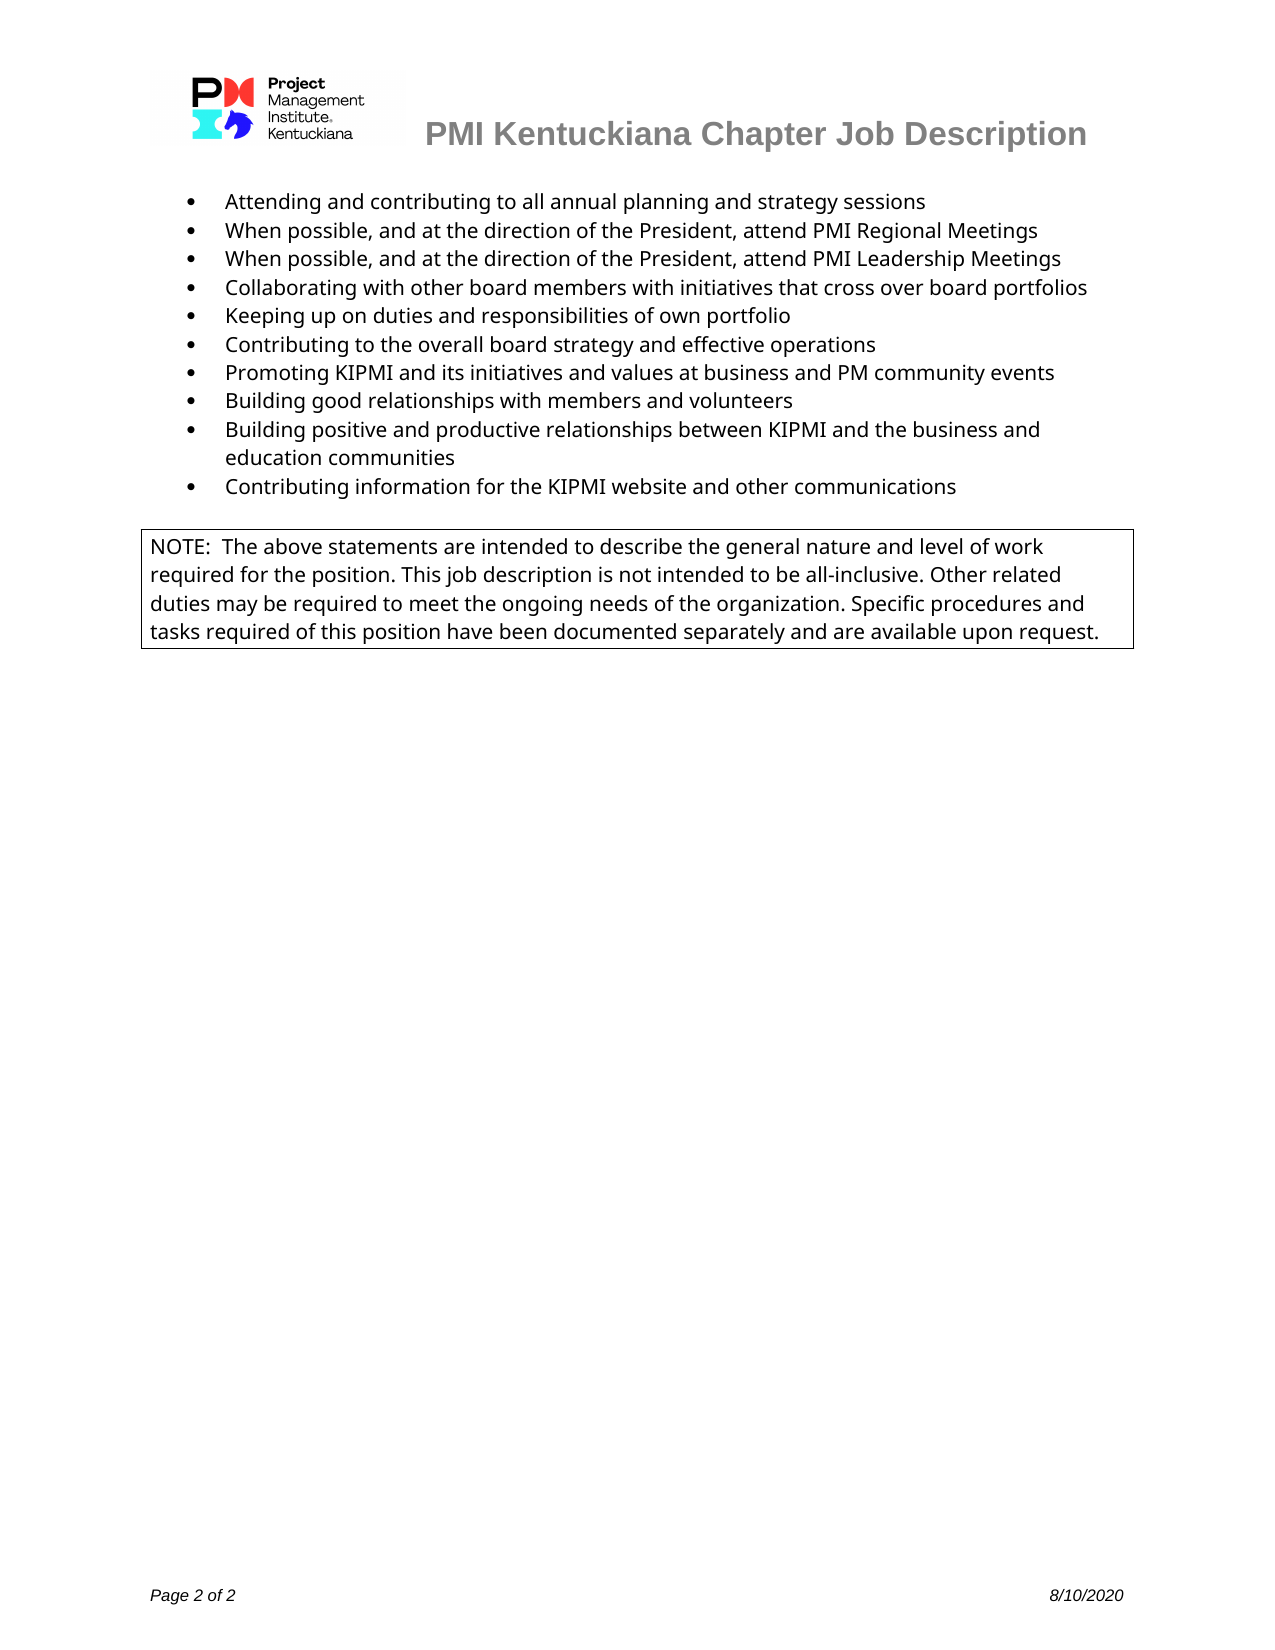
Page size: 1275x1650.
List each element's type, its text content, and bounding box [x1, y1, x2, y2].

list Building good relationships with members and volunteers [187, 387, 1125, 415]
list Contributing information for the KIPMI website and other communications [187, 472, 1125, 500]
list When possible, and at the direction of the President, attend PMI Leadership Meetings [187, 244, 1125, 273]
list Collaborating with other board members with initiatives that cross over board portfolios [187, 273, 1125, 301]
list Keeping up on duties and responsibilities of own portfolio [187, 301, 1125, 330]
list Promoting KIPMI and its initiatives and values at business and PM community events [187, 358, 1125, 387]
list When possible, and at the direction of the President, attend PMI Regional Meetings [187, 216, 1125, 244]
list Building positive and productive relationships between KIPMI and the business and education communities [187, 415, 1125, 472]
list Contributing to the overall board strategy and effective operations [187, 330, 1125, 358]
text NOTE: The above statements are intended to describe the general nature and level of work required for the position. This job description is not intended to be all-inclusive. Other related duties may be required to meet the ongoing needs of the organization. Specific procedures and tasks required of this position have been documented separately and are available upon request. [142, 530, 1133, 648]
picture [150, 70, 407, 146]
list Attending and contributing to all annual planning and strategy sessions [187, 187, 1125, 216]
